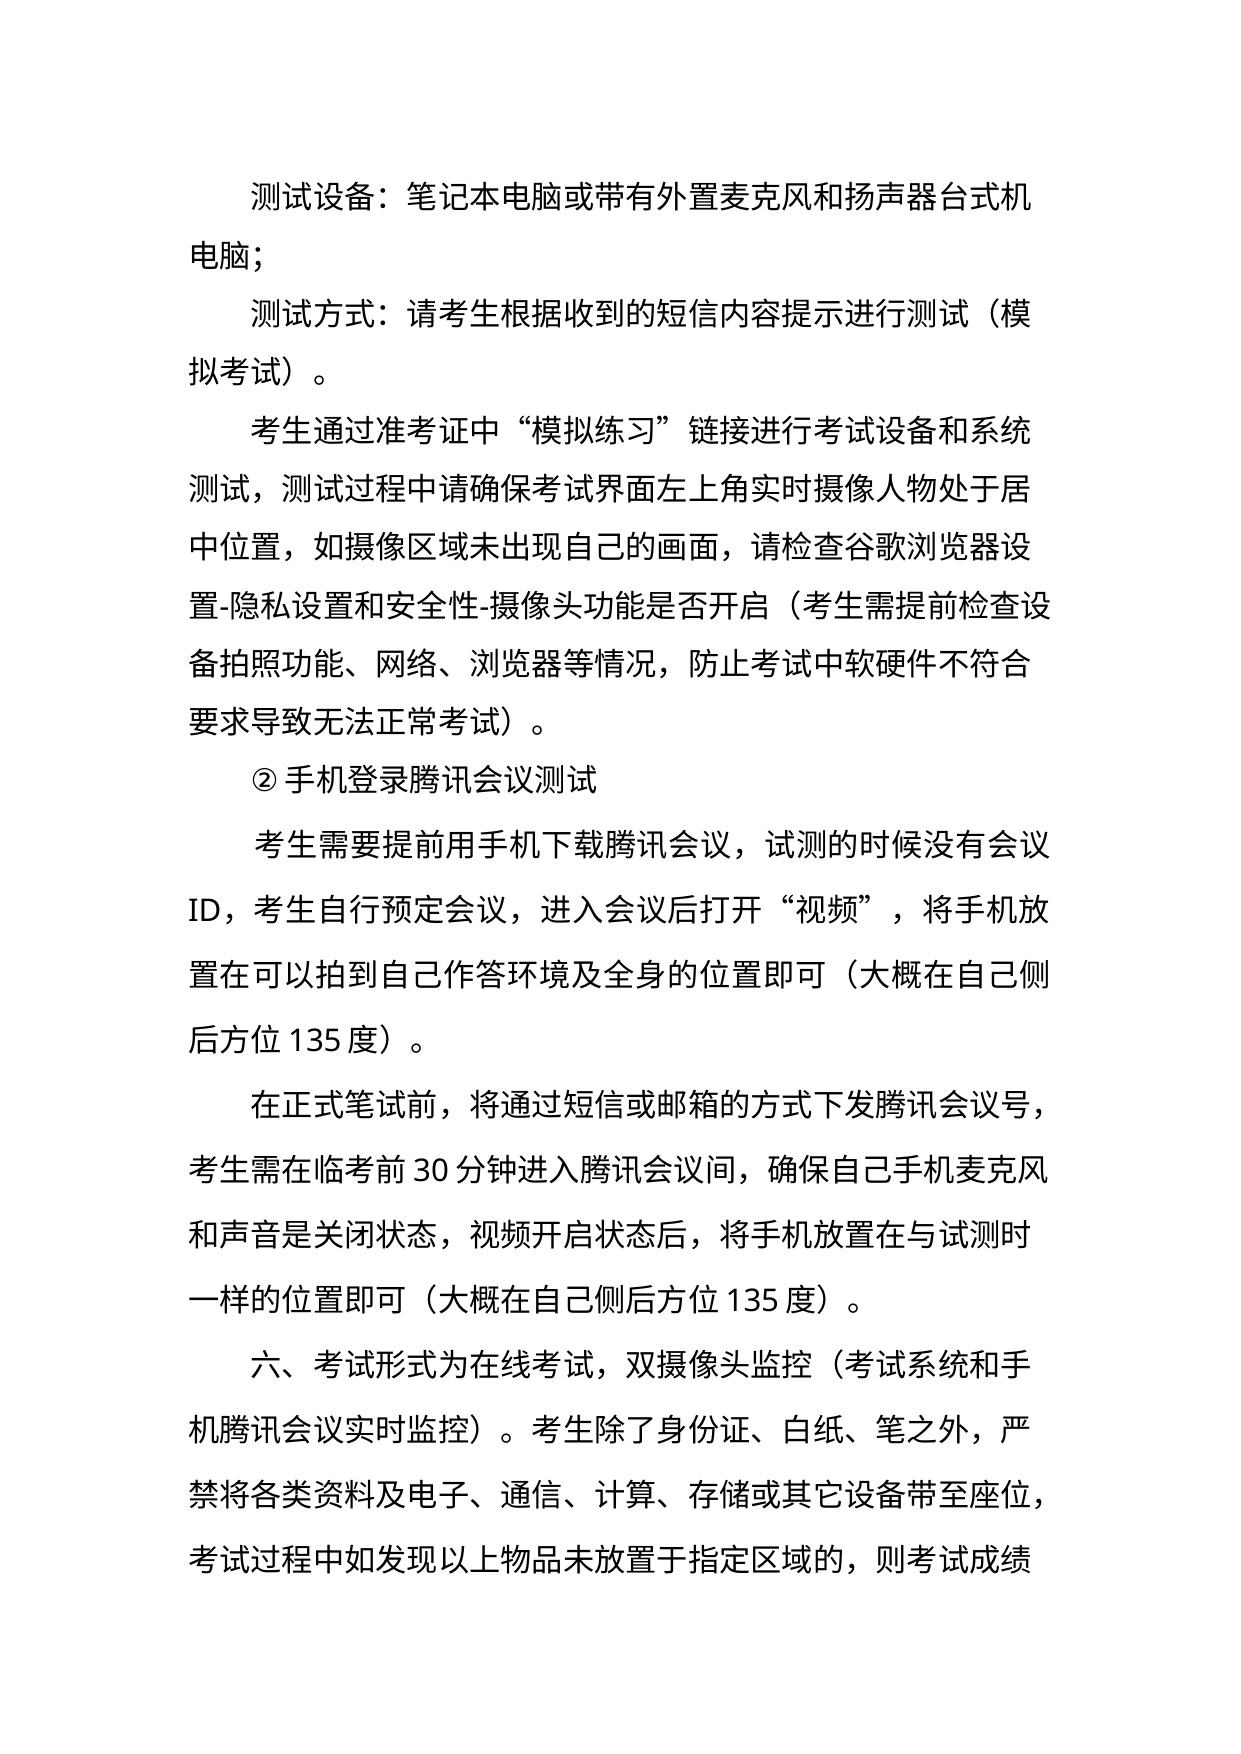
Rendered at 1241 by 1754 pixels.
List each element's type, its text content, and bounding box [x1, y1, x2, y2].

text 在正式笔试前，将通过短信或邮箱的方式下发腾讯会议号，考生需在临考前30分钟进入腾讯会议间，确保自己手机麦克风和声音是关闭状态，视频开启状态后，将手机放置在与试测时一样的位置即可（大概在自己侧后方位135度）。 [188, 1070, 1052, 1330]
text 测试设备：笔记本电脑或带有外置麦克风和扬声器台式机电脑； [188, 162, 1052, 279]
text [188, 1330, 1052, 1590]
text 考生需要提前用手机下载腾讯会议，试测的时候没有会议ID，考生自行预定会议，进入会议后打开“视频”，将手机放置在可以拍到自己作答环境及全身的位置即可（大概在自己侧后方位135度）。 [188, 810, 1052, 1070]
text 测试方式：请考生根据收到的短信内容提示进行测试（模拟考试）。 [188, 279, 1052, 395]
text 考生通过准考证中“模拟练习”链接进行考试设备和系统测试，测试过程中请确保考试界面左上角实时摄像人物处于居中位置，如摄像区域未出现自己的画面，请检查谷歌浏览器设置-隐私设置和安全性-摄像头功能是否开启（考生需提前检查设备拍照功能、网络、浏览器等情况，防止考试中软硬件不符合要求导致无法正常考试）。 [188, 395, 1052, 745]
text ②手机登录腾讯会议测试 [188, 745, 1052, 810]
